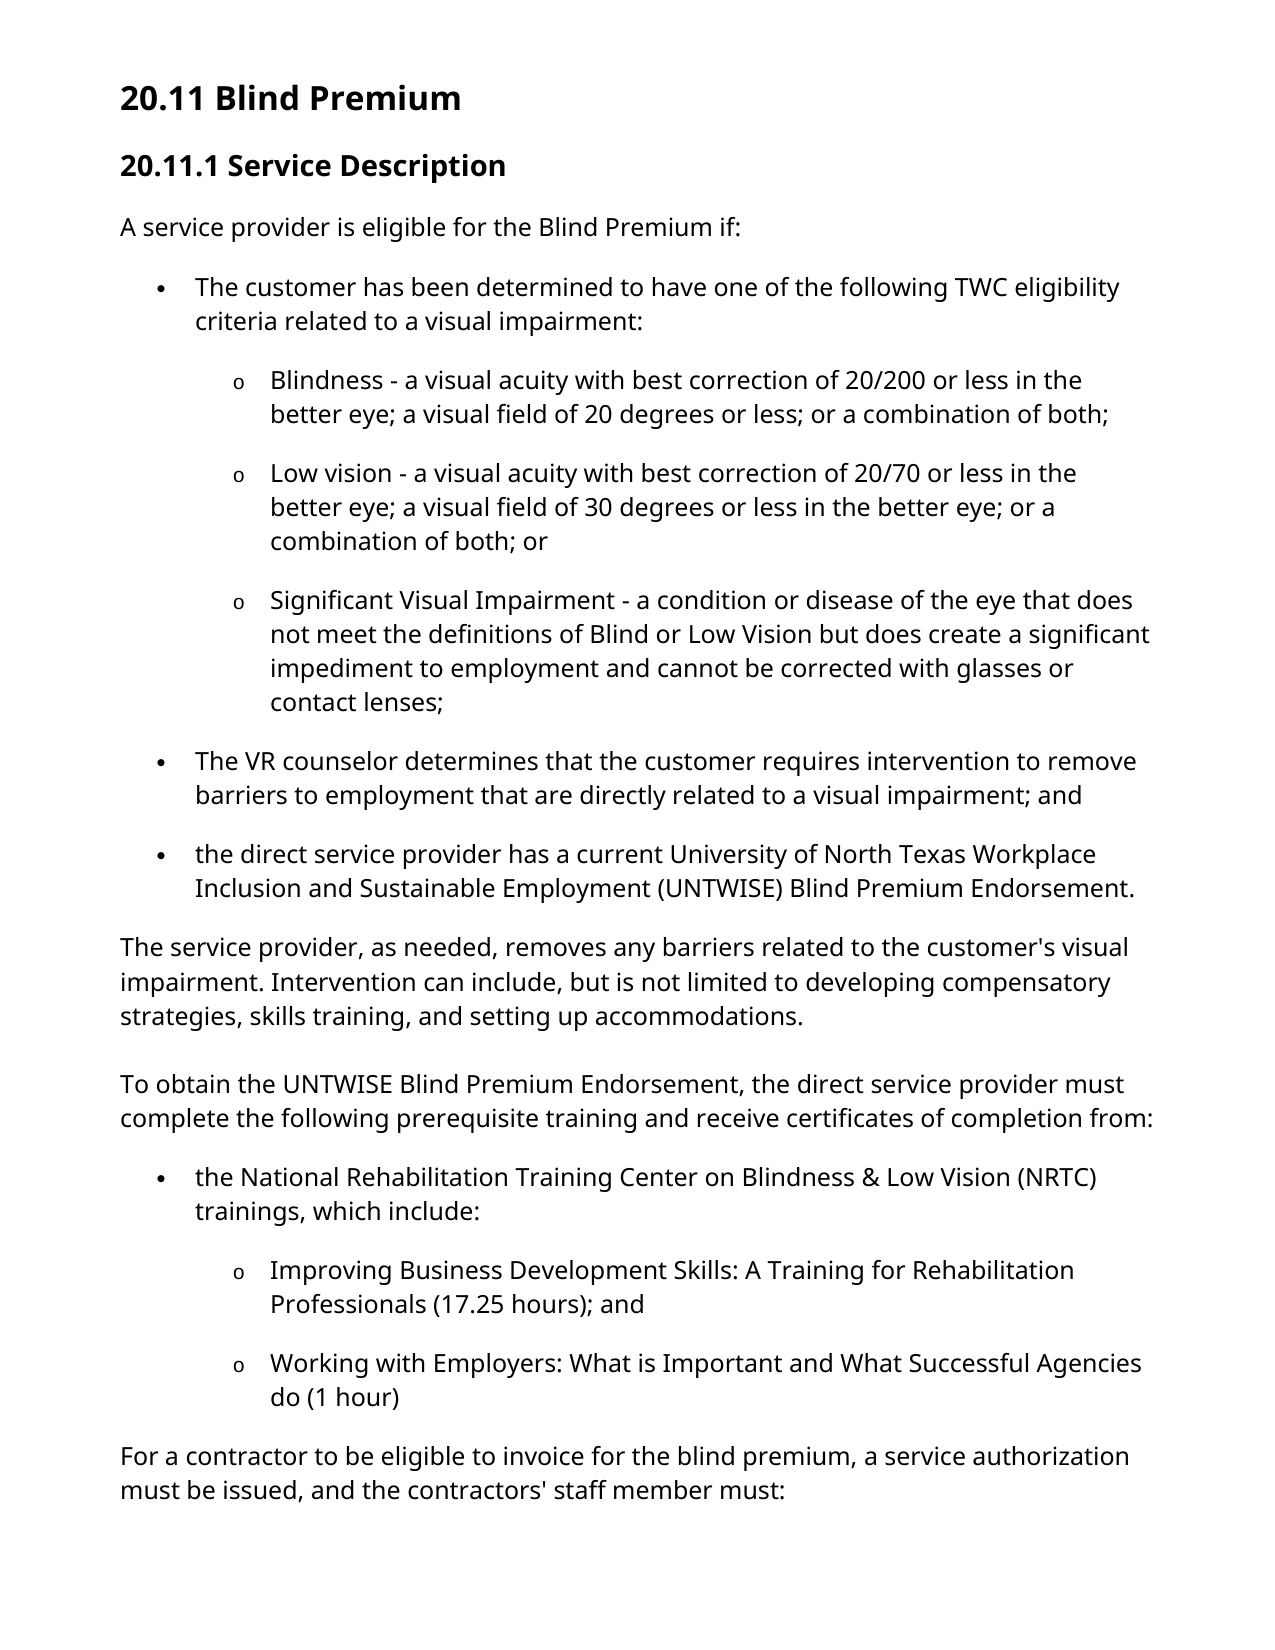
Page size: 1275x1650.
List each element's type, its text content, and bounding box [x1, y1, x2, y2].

list Working with Employers: What is Important and What Successful Agencies do (1 hour) [232, 1346, 1155, 1414]
text For a contractor to be eligible to invoice for the blind premium, a service authorization must be issued, and the contractors' staff member must: [120, 1439, 1155, 1507]
list The VR counselor determines that the customer requires intervention to remove barriers to employment that are directly related to a visual impairment; and [157, 744, 1155, 812]
text The service provider, as needed, removes any barriers related to the customer's visual impairment. Intervention can include, but is not limited to developing compensatory strategies, skills training, and setting up accommodations. To obtain the UNTWISE Blind Premium Endorsement, the direct service provider must complete the following prerequisite training and receive certificates of completion from: [120, 930, 1155, 1134]
list The customer has been determined to have one of the following TWC eligibility criteria related to a visual impairment: [157, 269, 1155, 337]
list Low vision - a visual acuity with best correction of 20/70 or less in the better eye; a visual field of 30 degrees or less in the better eye; or a combination of both; or [232, 455, 1155, 558]
subtitle 20.11 Blind Premium [120, 75, 1155, 120]
list Significant Visual Impairment - a condition or disease of the eye that does not meet the definitions of Blind or Low Vision but does create a significant impediment to employment and cannot be corrected with glasses or contact lenses; [232, 583, 1155, 719]
list the National Rehabilitation Training Center on Blindness & Low Vision (NRTC) trainings, which include: [157, 1159, 1155, 1228]
text A service provider is eligible for the Blind Premium if: [120, 210, 1155, 244]
list Blindness - a visual acuity with best correction of 20/200 or less in the better eye; a visual field of 20 degrees or less; or a combination of both; [232, 362, 1155, 430]
subtitle 20.11.1 Service Description [120, 145, 1155, 185]
list Improving Business Development Skills: A Training for Rehabilitation Professionals (17.25 hours); and [232, 1253, 1155, 1321]
list the direct service provider has a current University of North Texas Workplace Inclusion and Sustainable Employment (UNTWISE) Blind Premium Endorsement. [157, 837, 1155, 905]
